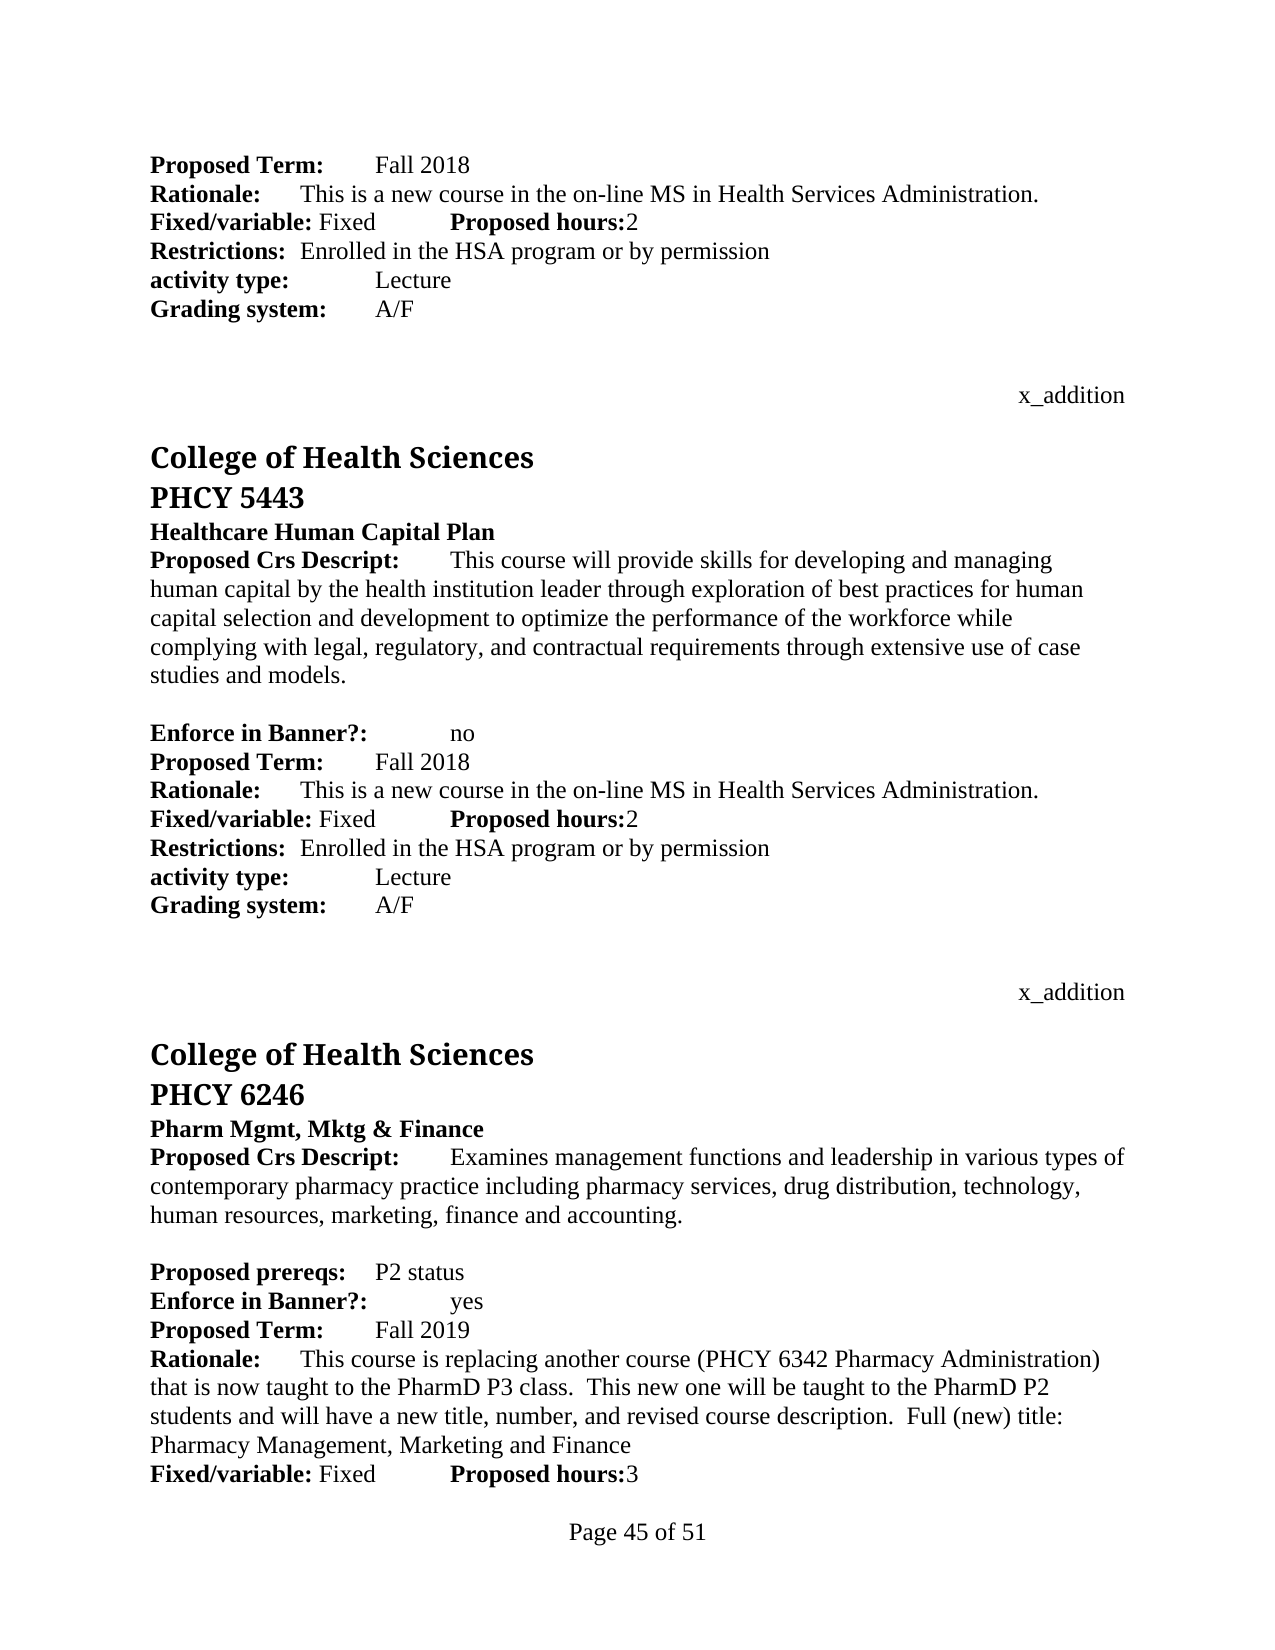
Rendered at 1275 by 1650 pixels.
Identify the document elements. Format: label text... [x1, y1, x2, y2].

text Grading system: A/F [150, 294, 1125, 322]
text Fixed/variable: Fixed Proposed hours:2 [150, 804, 1125, 833]
text Proposed Term: Fall 2019 [150, 1315, 1125, 1344]
text Restrictions: Enrolled in the HSA program or by permission [150, 833, 1125, 862]
text Rationale: This course is replacing another course (PHCY 6342 Pharmacy Administration) that is now taught to the PharmD P3 class. This new one will be taught to the PharmD P2 students and will have a new title, number, and revised course description. Full (new) title: Pharmacy Management, Marketing and Finance [150, 1344, 1125, 1459]
text x_addition [150, 380, 1125, 409]
text PHCY 6246 [150, 1074, 1125, 1114]
text activity type: Lecture [150, 265, 1125, 294]
text activity type: Lecture [150, 862, 1125, 891]
text Fixed/variable: Fixed Proposed hours:3 [150, 1459, 1125, 1487]
text x_addition [150, 977, 1125, 1006]
text College of Health Sciences [150, 437, 1125, 477]
text Proposed prereqs: P2 status [150, 1257, 1125, 1286]
text College of Health Sciences [150, 1034, 1125, 1074]
text Fixed/variable: Fixed Proposed hours:2 [150, 207, 1125, 236]
text Enforce in Banner?: yes [150, 1286, 1125, 1315]
text Proposed Term: Fall 2018 [150, 747, 1125, 776]
text Proposed Crs Descript: This course will provide skills for developing and managing human capital by the health institution leader through exploration of best practices for human capital selection and development to optimize the performance of the workforce while complying with legal, regulatory, and contractual requirements through extensive use of case studies and models. [150, 546, 1125, 689]
text Grading system: A/F [150, 891, 1125, 919]
text Healthcare Human Capital Plan [150, 517, 1125, 546]
text Restrictions: Enrolled in the HSA program or by permission [150, 236, 1125, 265]
text Pharm Mgmt, Mktg & Finance [150, 1114, 1125, 1142]
text Proposed Term: Fall 2018 [150, 150, 1125, 179]
text Proposed Crs Descript: Examines management functions and leadership in various types of contemporary pharmacy practice including pharmacy services, drug distribution, technology, human resources, marketing, finance and accounting. [150, 1142, 1125, 1229]
text Rationale: This is a new course in the on-line MS in Health Services Administration. [150, 776, 1125, 804]
text Rationale: This is a new course in the on-line MS in Health Services Administration. [150, 179, 1125, 207]
text PHCY 5443 [150, 477, 1125, 517]
text Enforce in Banner?: no [150, 718, 1125, 747]
